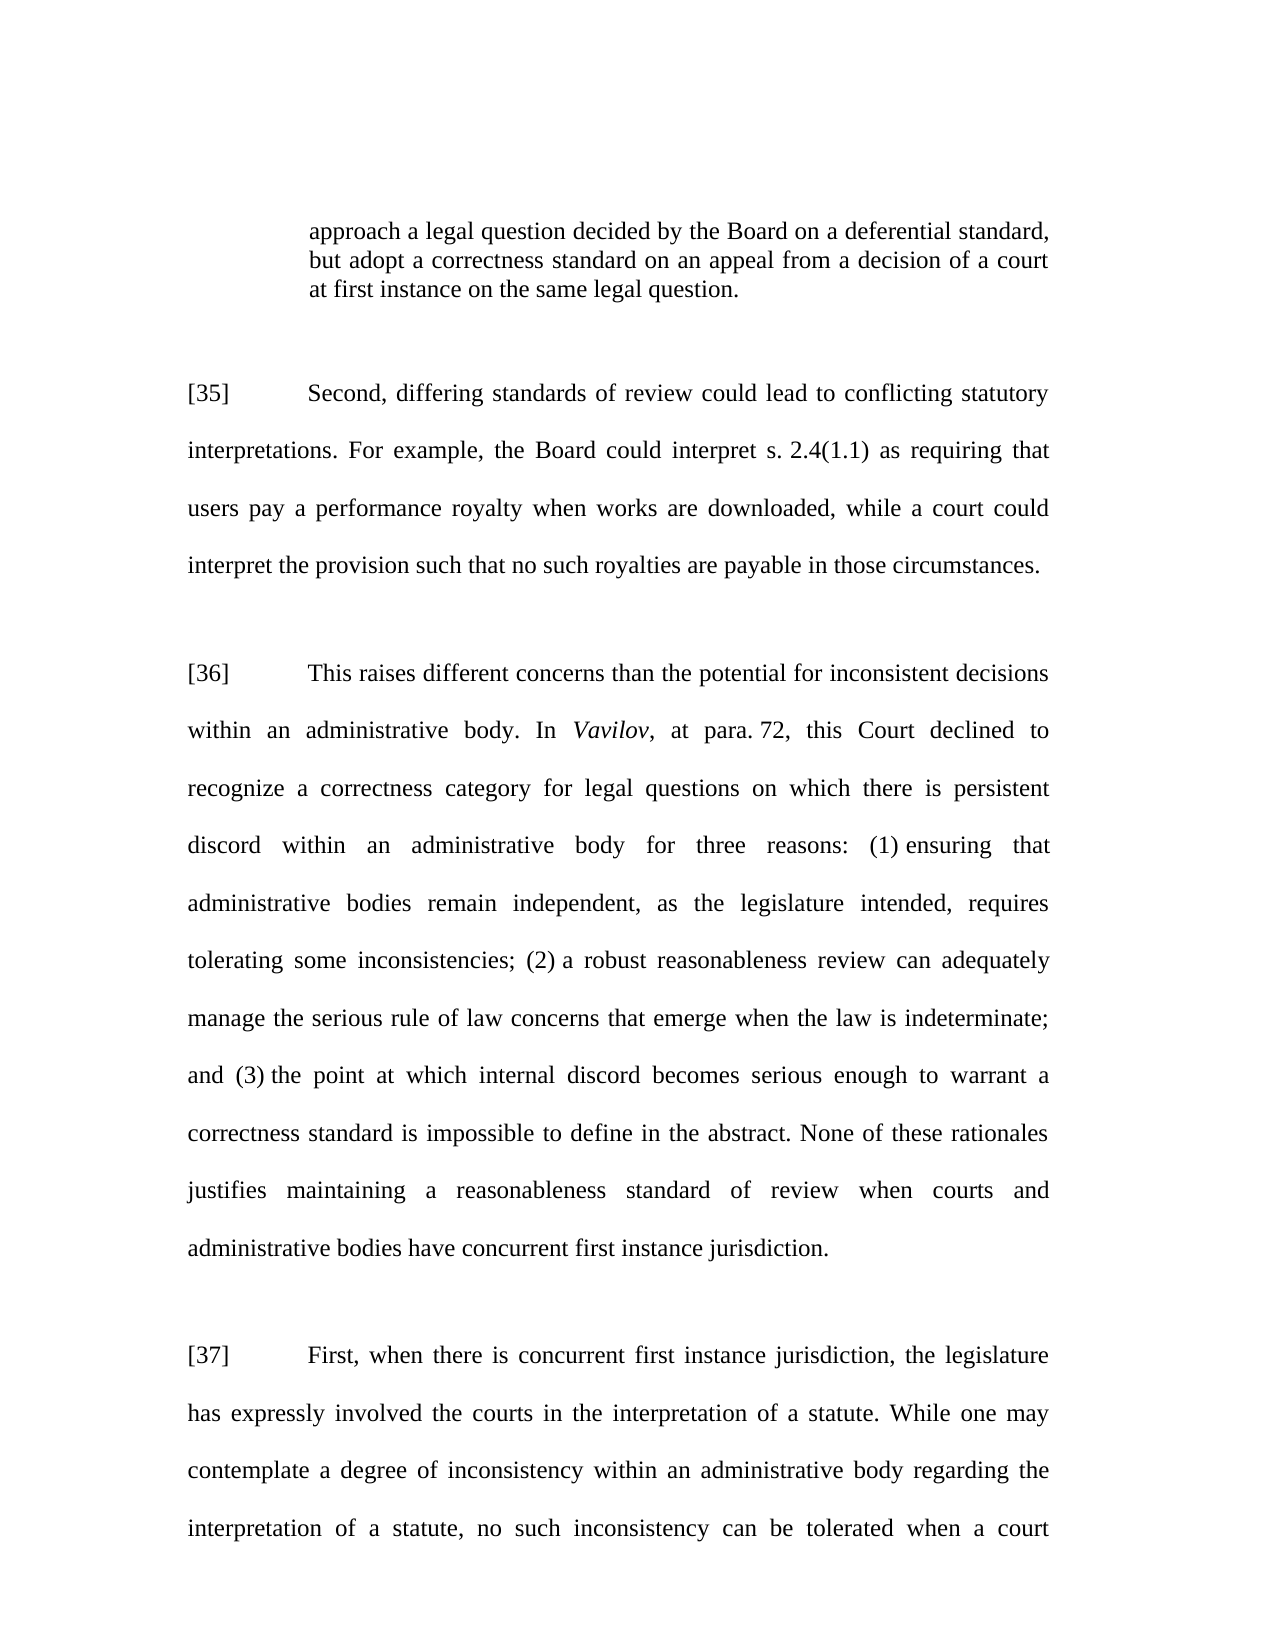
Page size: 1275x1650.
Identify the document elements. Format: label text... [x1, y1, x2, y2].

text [309, 216, 1050, 303]
text This raises different concerns than the potential for inconsistent decisions within an administrative body. In Vavilov, at para. 72, this Court declined to recognize a correctness category for legal questions on which there is persistent discord within an administrative body for three reasons: (1) ensuring that administrative bodies remain independent, as the legislature intended, requires tolerating some inconsistencies; (2) a robust reasonableness review can adequately manage the serious rule of law concerns that emerge when the law is indeterminate; and (3) the point at which internal discord becomes serious enough to warrant a correctness standard is impossible to define in the abstract. None of these rationales justifies maintaining a reasonableness standard of review when courts and administrative bodies have concurrent first instance jurisdiction. [187, 658, 1050, 1261]
text Second, differing standards of review could lead to conflicting statutory interpretations. For example, the Board could interpret s. 2.4(1.1) as requiring that users pay a performance royalty when works are downloaded, while a court could interpret the provision such that no such royalties are payable in those circumstances. [187, 378, 1050, 579]
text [187, 1340, 1050, 1541]
